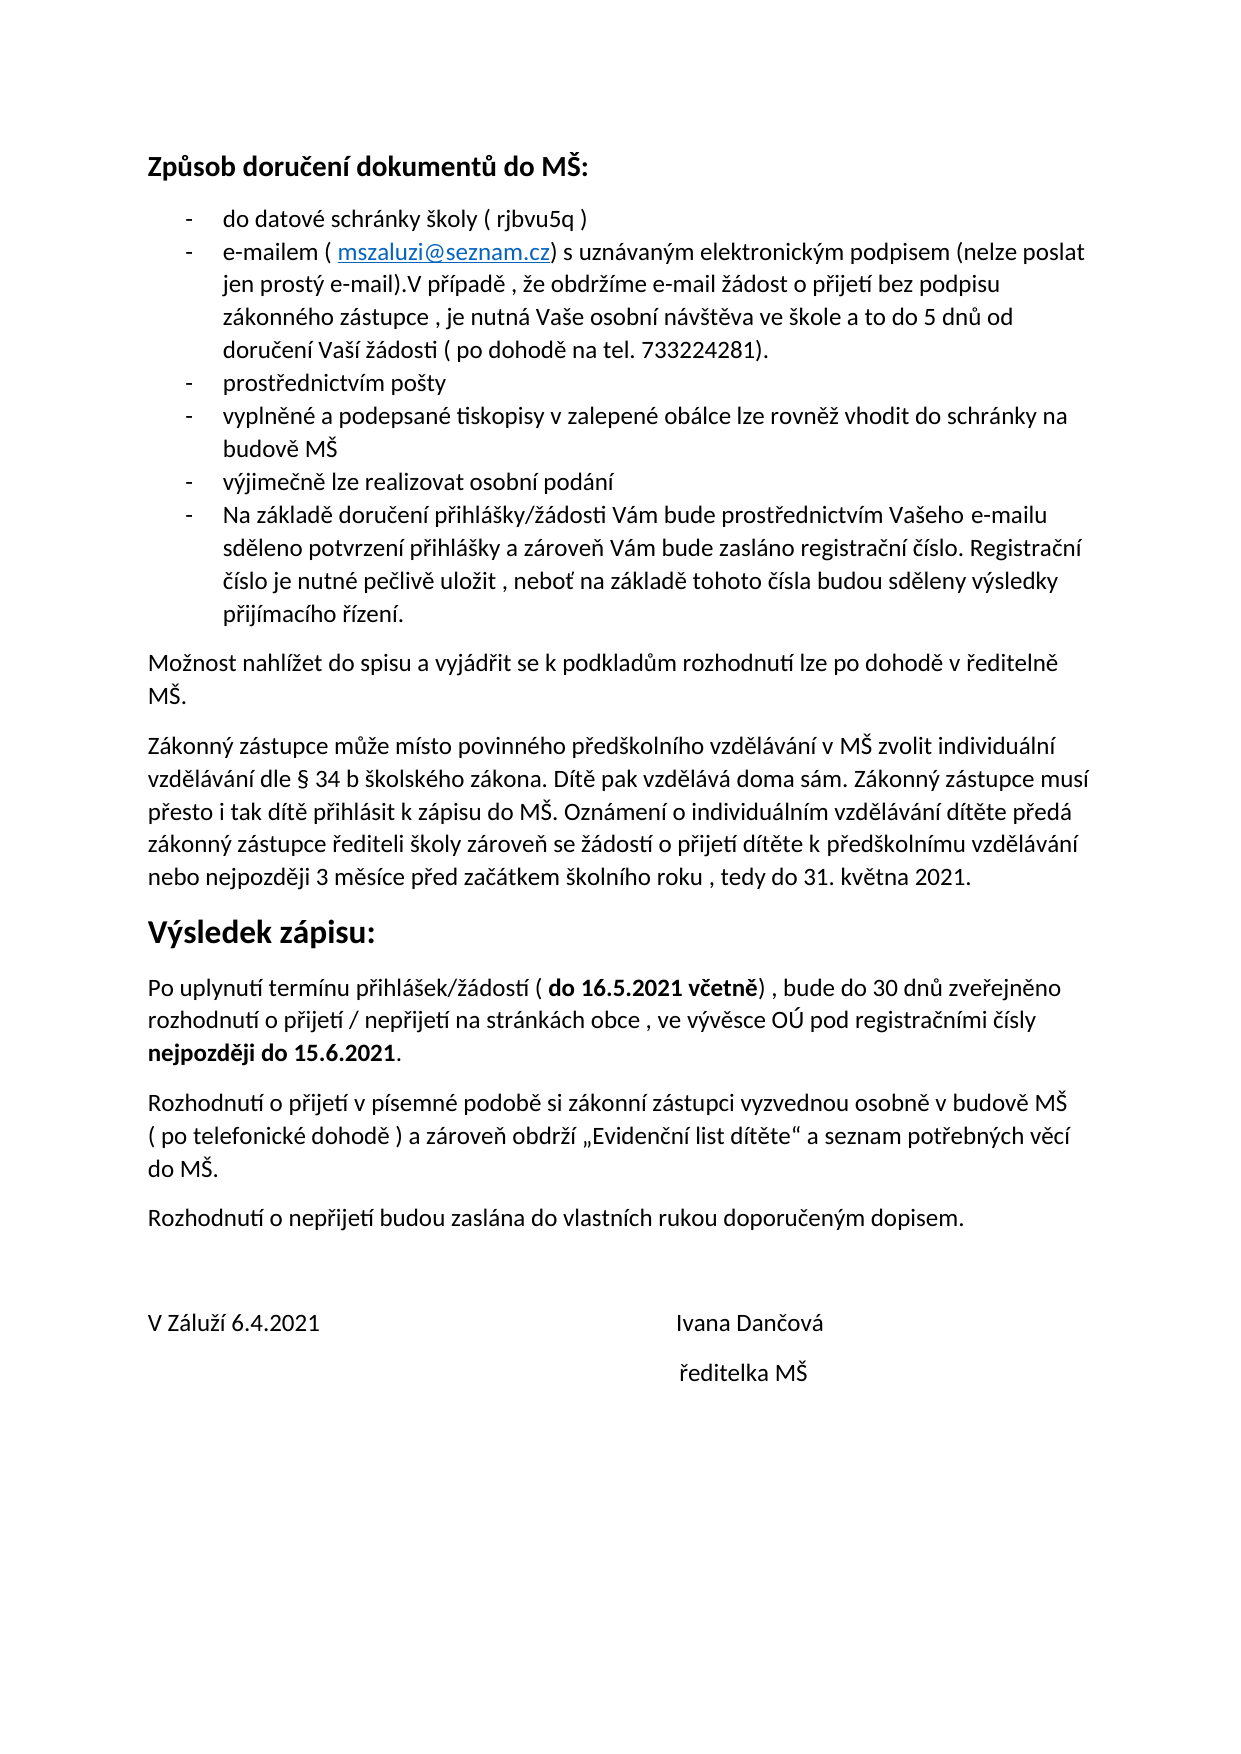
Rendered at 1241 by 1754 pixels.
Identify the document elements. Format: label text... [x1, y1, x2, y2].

text Rozhodnutí o přijetí v písemné podobě si zákonní zástupci vyzvednou osobně v budově MŠ ( po telefonické dohodě ) a zároveň obdrží „Evidenční list dítěte“ a seznam potřebných věcí do MŠ. [148, 1087, 1093, 1183]
text Rozhodnutí o nepřijetí budou zaslána do vlastních rukou doporučeným dopisem. [148, 1202, 1093, 1233]
list e-mailem ( mszaluzi@seznam.cz) s uznávaným elektronickým podpisem (nelze poslat jen prostý e-mail).V případě , že obdržíme e-mail žádost o přijetí bez podpisu zákonného zástupce , je nutná Vaše osobní návštěva ve škole a to do 5 dnů od doručení Vaší žádosti ( po dohodě na tel. 733224281). [185, 236, 1093, 365]
list vyplněné a podepsané tiskopisy v zalepené obálce lze rovněž vhodit do schránky na budově MŠ [185, 400, 1093, 464]
list do datové schránky školy ( rjbvu5q ) [185, 203, 1093, 233]
list výjimečně lze realizovat osobní podání [185, 466, 1093, 497]
text Zákonný zástupce může místo povinného předškolního vzdělávání v MŠ zvolit individuální vzdělávání dle § 34 b školského zákona. Dítě pak vzdělává doma sám. Zákonný zástupce musí přesto i tak dítě přihlásit k zápisu do MŠ. Oznámení o individuálním vzdělávání dítěte předá zákonný zástupce řediteli školy zároveň se žádostí o přijetí dítěte k předškolnímu vzdělávání nebo nejpozději 3 měsíce před začátkem školního roku , tedy do 31. května 2021. [148, 730, 1093, 892]
list Na základě doručení přihlášky/žádosti Vám bude prostřednictvím Vašeho e-mailu sděleno potvrzení přihlášky a zároveň Vám bude zasláno registrační číslo. Registrační číslo je nutné pečlivě uložit , neboť na základě tohoto čísla budou sděleny výsledky přijímacího řízení. [185, 499, 1093, 628]
text Po uplynutí termínu přihlášek/žádostí ( do 16.5.2021 včetně) , bude do 30 dnů zveřejněno rozhodnutí o přijetí / nepřijetí na stránkách obce , ve vývěsce OÚ pod registračními čísly nejpozději do 15.6.2021. [148, 972, 1093, 1068]
list prostřednictvím pošty [185, 367, 1093, 398]
text Výsledek zápisu: [148, 911, 1093, 952]
text Možnost nahlížet do spisu a vyjádřit se k podkladům rozhodnutí lze po dohodě v ředitelně MŠ. [148, 647, 1093, 711]
text Způsob doručení dokumentů do MŠ: [148, 148, 1093, 183]
text V Záluží 6.4.2021 Ivana Dančová [148, 1307, 1093, 1338]
text ředitelka MŠ [148, 1357, 1093, 1387]
